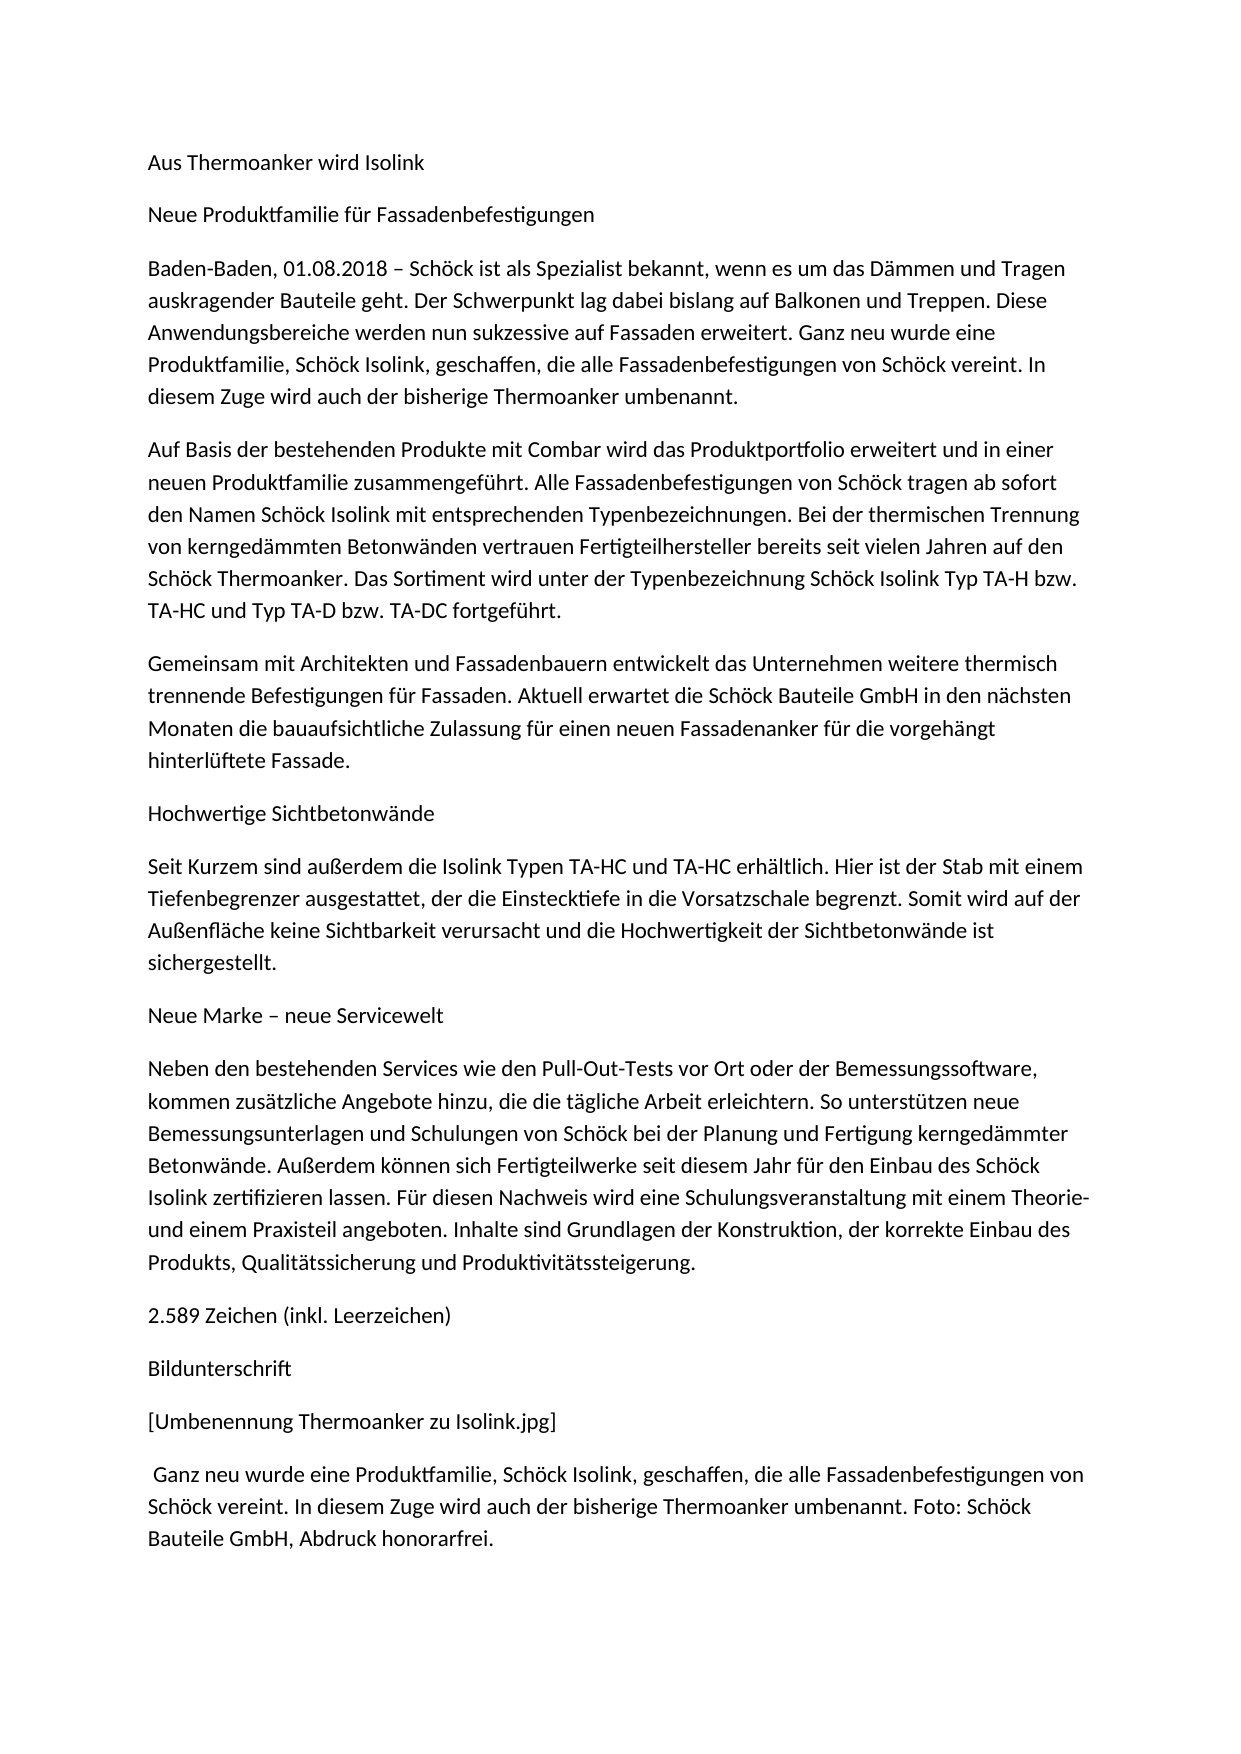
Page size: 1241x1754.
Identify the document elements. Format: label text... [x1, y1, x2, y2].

text Gemeinsam mit Architekten und Fassadenbauern entwickelt das Unternehmen weitere thermisch trennende Befestigungen für Fassaden. Aktuell erwartet die Schöck Bauteile GmbH in den nächsten Monaten die bauaufsichtliche Zulassung für einen neuen Fassadenanker für die vorgehängt hinterlüftete Fassade. [148, 649, 1093, 774]
text 2.589 Zeichen (inkl. Leerzeichen) [148, 1301, 1093, 1329]
text Baden-Baden, 01.08.2018 – Schöck ist als Spezialist bekannt, wenn es um das Dämmen und Tragen auskragender Bauteile geht. Der Schwerpunkt lag dabei bislang auf Balkonen und Treppen. Diese Anwendungsbereiche werden nun sukzessive auf Fassaden erweitert. Ganz neu wurde eine Produktfamilie, Schöck Isolink, geschaffen, die alle Fassadenbefestigungen von Schöck vereint. In diesem Zuge wird auch der bisherige Thermoanker umbenannt. [148, 254, 1093, 410]
text Seit Kurzem sind außerdem die Isolink Typen TA-HC und TA-HC erhältlich. Hier ist der Stab mit einem Tiefenbegrenzer ausgestattet, der die Einstecktiefe in die Vorsatzschale begrenzt. Somit wird auf der Außenfläche keine Sichtbarkeit verursacht und die Hochwertigkeit der Sichtbetonwände ist sichergestellt. [148, 852, 1093, 977]
text Auf Basis der bestehenden Produkte mit Combar wird das Produktportfolio erweitert und in einer neuen Produktfamilie zusammengeführt. Alle Fassadenbefestigungen von Schöck tragen ab sofort den Namen Schöck Isolink mit entsprechenden Typenbezeichnungen. Bei der thermischen Trennung von kerngedämmten Betonwänden vertrauen Fertigteilhersteller bereits seit vielen Jahren auf den Schöck Thermoanker. Das Sortiment wird unter der Typenbezeichnung Schöck Isolink Typ TA-H bzw. TA-HC und Typ TA-D bzw. TA-DC fortgeführt. [148, 435, 1093, 624]
text Hochwertige Sichtbetonwände [148, 799, 1093, 827]
text Aus Thermoanker wird Isolink [148, 148, 1093, 176]
text Ganz neu wurde eine Produktfamilie, Schöck Isolink, geschaffen, die alle Fassadenbefestigungen von Schöck vereint. In diesem Zuge wird auch der bisherige Thermoanker umbenannt. Foto: Schöck Bauteile GmbH, Abdruck honorarfrei. [148, 1460, 1093, 1552]
text Neue Marke – neue Servicewelt [148, 1002, 1093, 1029]
text Bildunterschrift [148, 1354, 1093, 1382]
text [Umbenennung Thermoanker zu Isolink.jpg] [148, 1407, 1093, 1435]
text Neue Produktfamilie für Fassadenbefestigungen [148, 201, 1093, 229]
text Neben den bestehenden Services wie den Pull-Out-Tests vor Ort oder der Bemessungssoftware, kommen zusätzliche Angebote hinzu, die die tägliche Arbeit erleichtern. So unterstützen neue Bemessungsunterlagen und Schulungen von Schöck bei der Planung und Fertigung kerngedämmter Betonwände. Außerdem können sich Fertigteilwerke seit diesem Jahr für den Einbau des Schöck Isolink zertifizieren lassen. Für diesen Nachweis wird eine Schulungsveranstaltung mit einem Theorie- und einem Praxisteil angeboten. Inhalte sind Grundlagen der Konstruktion, der korrekte Einbau des Produkts, Qualitätssicherung und Produktivitätssteigerung. [148, 1054, 1093, 1276]
